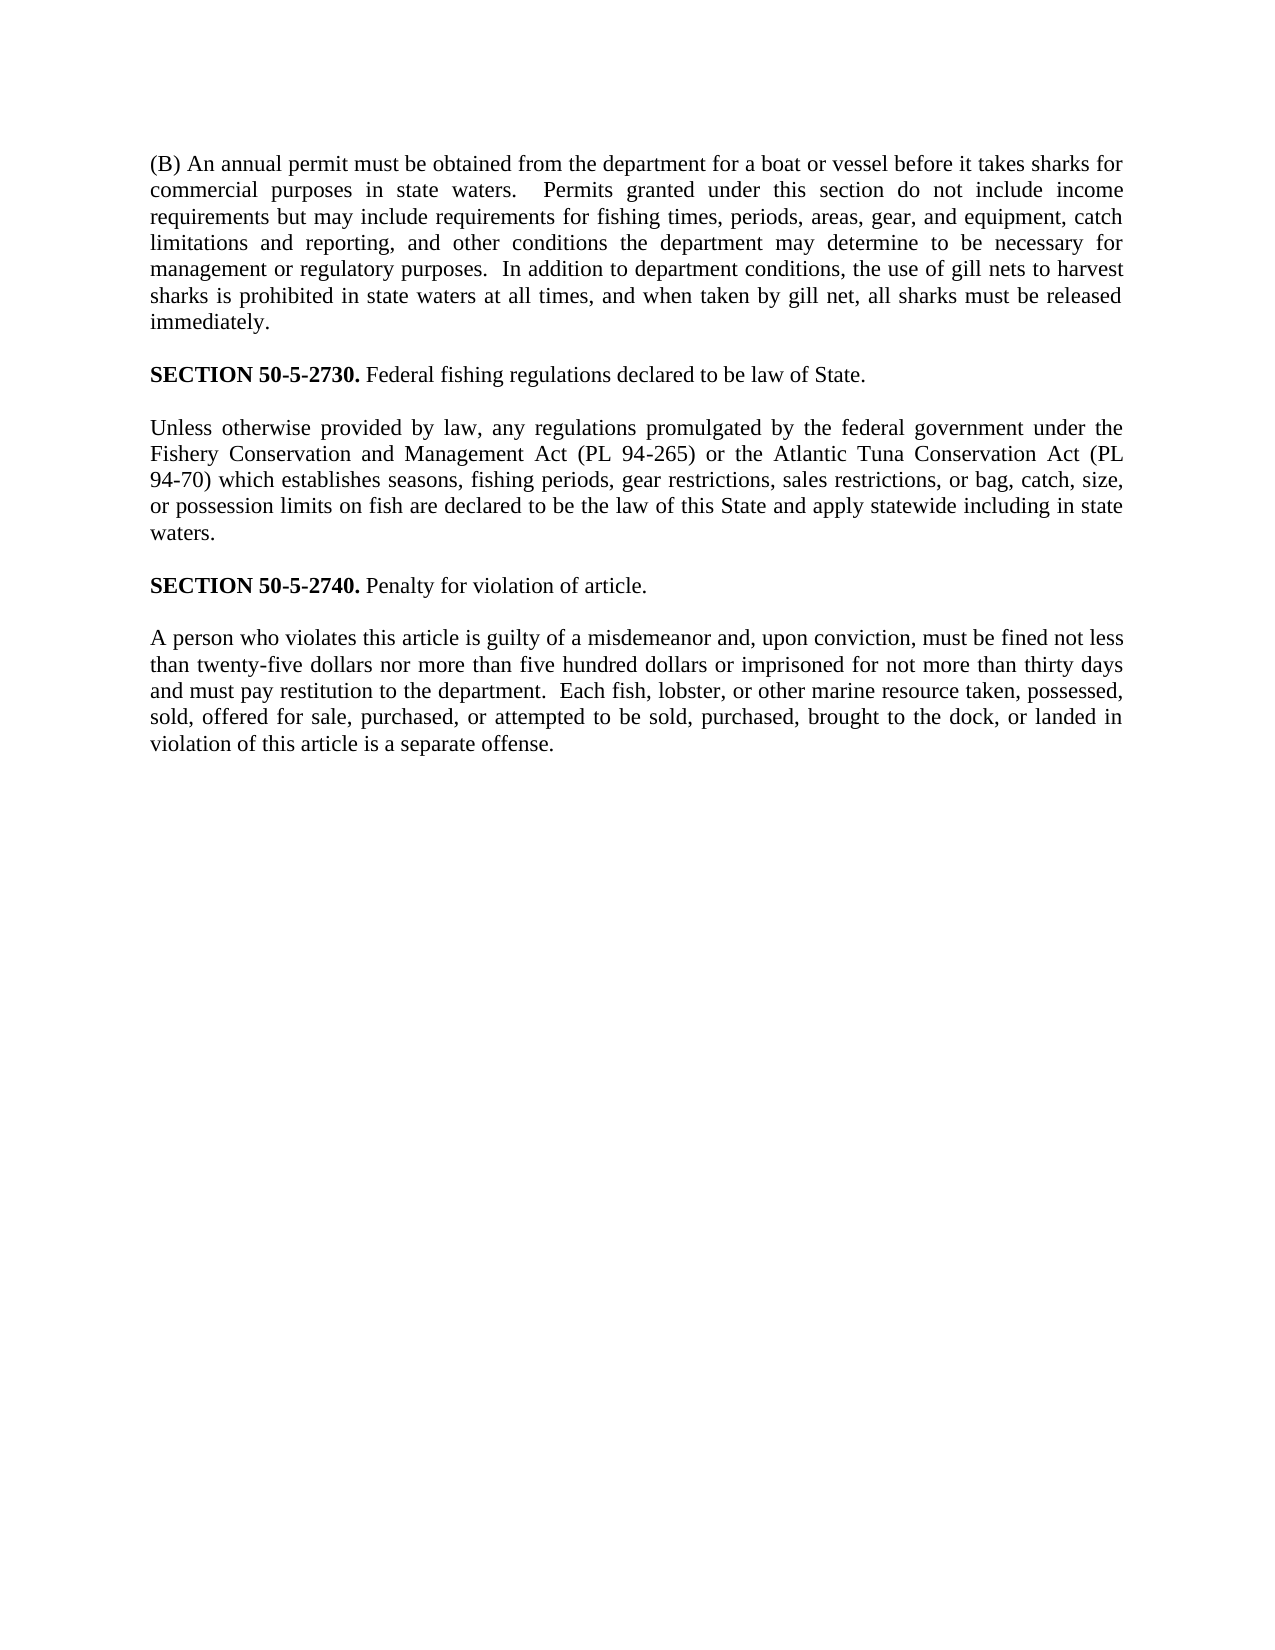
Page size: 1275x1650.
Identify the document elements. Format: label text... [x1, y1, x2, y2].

text A person who violates this article is guilty of a misdemeanor and, upon conviction, must be fined not less than twenty-five dollars nor more than five hundred dollars or imprisoned for not more than thirty days and must pay restitution to the department. Each fish, lobster, or other marine resource taken, possessed, sold, offered for sale, purchased, or attempted to be sold, purchased, brought to the dock, or landed in violation of this article is a separate offense. [150, 624, 1125, 756]
text (B) An annual permit must be obtained from the department for a boat or vessel before it takes sharks for commercial purposes in state waters. Permits granted under this section do not include income requirements but may include requirements for fishing times, periods, areas, gear, and equipment, catch limitations and reporting, and other conditions the department may determine to be necessary for management or regulatory purposes. In addition to department conditions, the use of gill nets to harvest sharks is prohibited in state waters at all times, and when taken by gill net, all sharks must be released immediately. [150, 150, 1125, 334]
text SECTION 50-5-2740. Penalty for violation of article. [150, 572, 1125, 598]
text Unless otherwise provided by law, any regulations promulgated by the federal government under the Fishery Conservation and Management Act (PL 94-265) or the Atlantic Tuna Conservation Act (PL 94-70) which establishes seasons, fishing periods, gear restrictions, sales restrictions, or bag, catch, size, or possession limits on fish are declared to be the law of this State and apply statewide including in state waters. [150, 413, 1125, 545]
text SECTION 50-5-2730. Federal fishing regulations declared to be law of State. [150, 361, 1125, 387]
